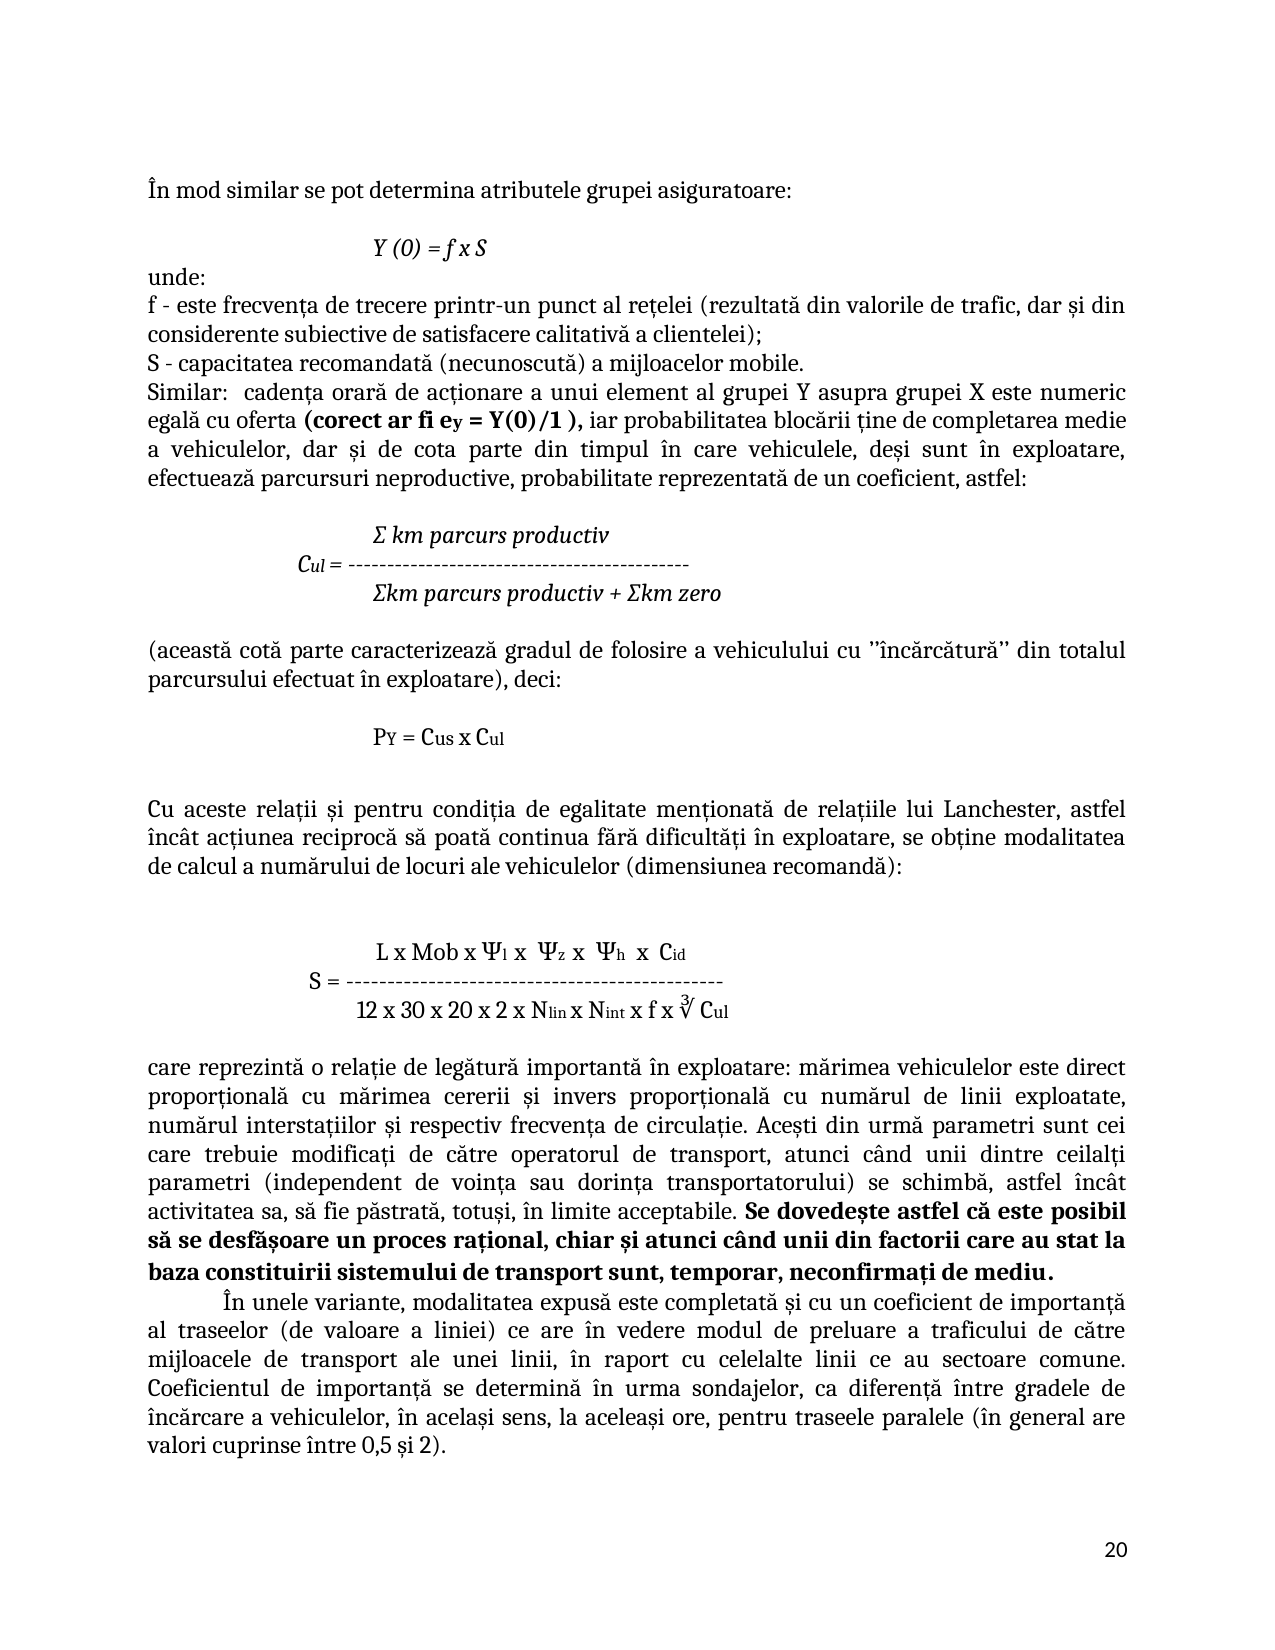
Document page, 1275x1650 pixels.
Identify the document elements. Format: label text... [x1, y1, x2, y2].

text În unele variante, modalitatea expusă este completată și cu un coeficient de importanță al traseelor (de valoare a liniei) ce are în vedere modul de preluare a traficului de către mijloacele de transport ale unei linii, în raport cu celelalte linii ce au sectoare comune. Coeficientul de importanță se determină în urma sondajelor, ca diferență între gradele de încărcare a vehiculelor, în același sens, la aceleași ore, pentru traseele paralele (în general are valori cuprinse între 0,5 și 2). [148, 1288, 1127, 1460]
text (această cotă parte caracterizează gradul de folosire a vehiculului cu ’’încărcătură’’ din totalul parcursului efectuat în exploatare), deci: [148, 636, 1127, 694]
text În mod similar se pot determina atributele grupei asiguratoare: [148, 176, 1127, 205]
text Cu aceste relații și pentru condiția de egalitate menționată de relațiile lui Lanchester, astfel încât acțiunea reciprocă să poată continua fără dificultăți în exploatare, se obține modalitatea de calcul a numărului de locuri ale vehiculelor (dimensiunea recomandă): [148, 794, 1127, 881]
text S - capacitatea recomandată (necunoscută) a mijloacelor mobile. [148, 349, 1127, 378]
text f - este frecvența de trecere printr-un punct al rețelei (rezultată din valorile de trafic, dar și din considerente subiective de satisfacere calitativă a clientelei); [148, 291, 1127, 349]
text PY = Cus x Cul [148, 723, 1127, 751]
text 12 x 30 x 20 x 2 x Nlin x Nint x f x ∛ Cul [148, 996, 1127, 1024]
text Y (0) = f x S [148, 234, 1127, 263]
text L x Mob x Ψl x Ψz x Ψh x Cid [148, 938, 1127, 967]
text care reprezintă o relație de legătură importantă în exploatare: mărimea vehiculelor este direct proporțională cu mărimea cererii și invers proporțională cu numărul de linii exploatate, numărul interstațiilor și respectiv frecvența de circulație. Acești din urmă parametri sunt cei care trebuie modificați de către operatorul de transport, atunci când unii dintre ceilalți parametri (independent de voința sau dorința transportatorului) se schimbă, astfel încât activitatea sa, să fie păstrată, totuși, în limite acceptabile. Se dovedește astfel că este posibil să se desfășoare un proces rațional, chiar și atunci când unii din factorii care au stat la baza constituirii sistemului de transport sunt, temporar, neconfirmați de mediu. [148, 1053, 1127, 1288]
text unde: [148, 263, 1127, 291]
text ∑km parcurs productiv + ∑km zero [148, 579, 1127, 608]
text ∑ km parcurs productiv [148, 521, 1127, 550]
text S = ---------------------------------------------- [148, 967, 1127, 996]
text Cul = -------------------------------------------- [148, 550, 1127, 579]
text Similar: cadența orară de acționare a unui element al grupei Y asupra grupei X este numeric egală cu oferta (corect ar fi ey = Y(0)/1 ), iar probabilitatea blocării ține de completarea medie a vehiculelor, dar și de cota parte din timpul în care vehiculele, deși sunt în exploatare, efectuează parcursuri neproductive, probabilitate reprezentată de un coeficient, astfel: [148, 378, 1127, 493]
